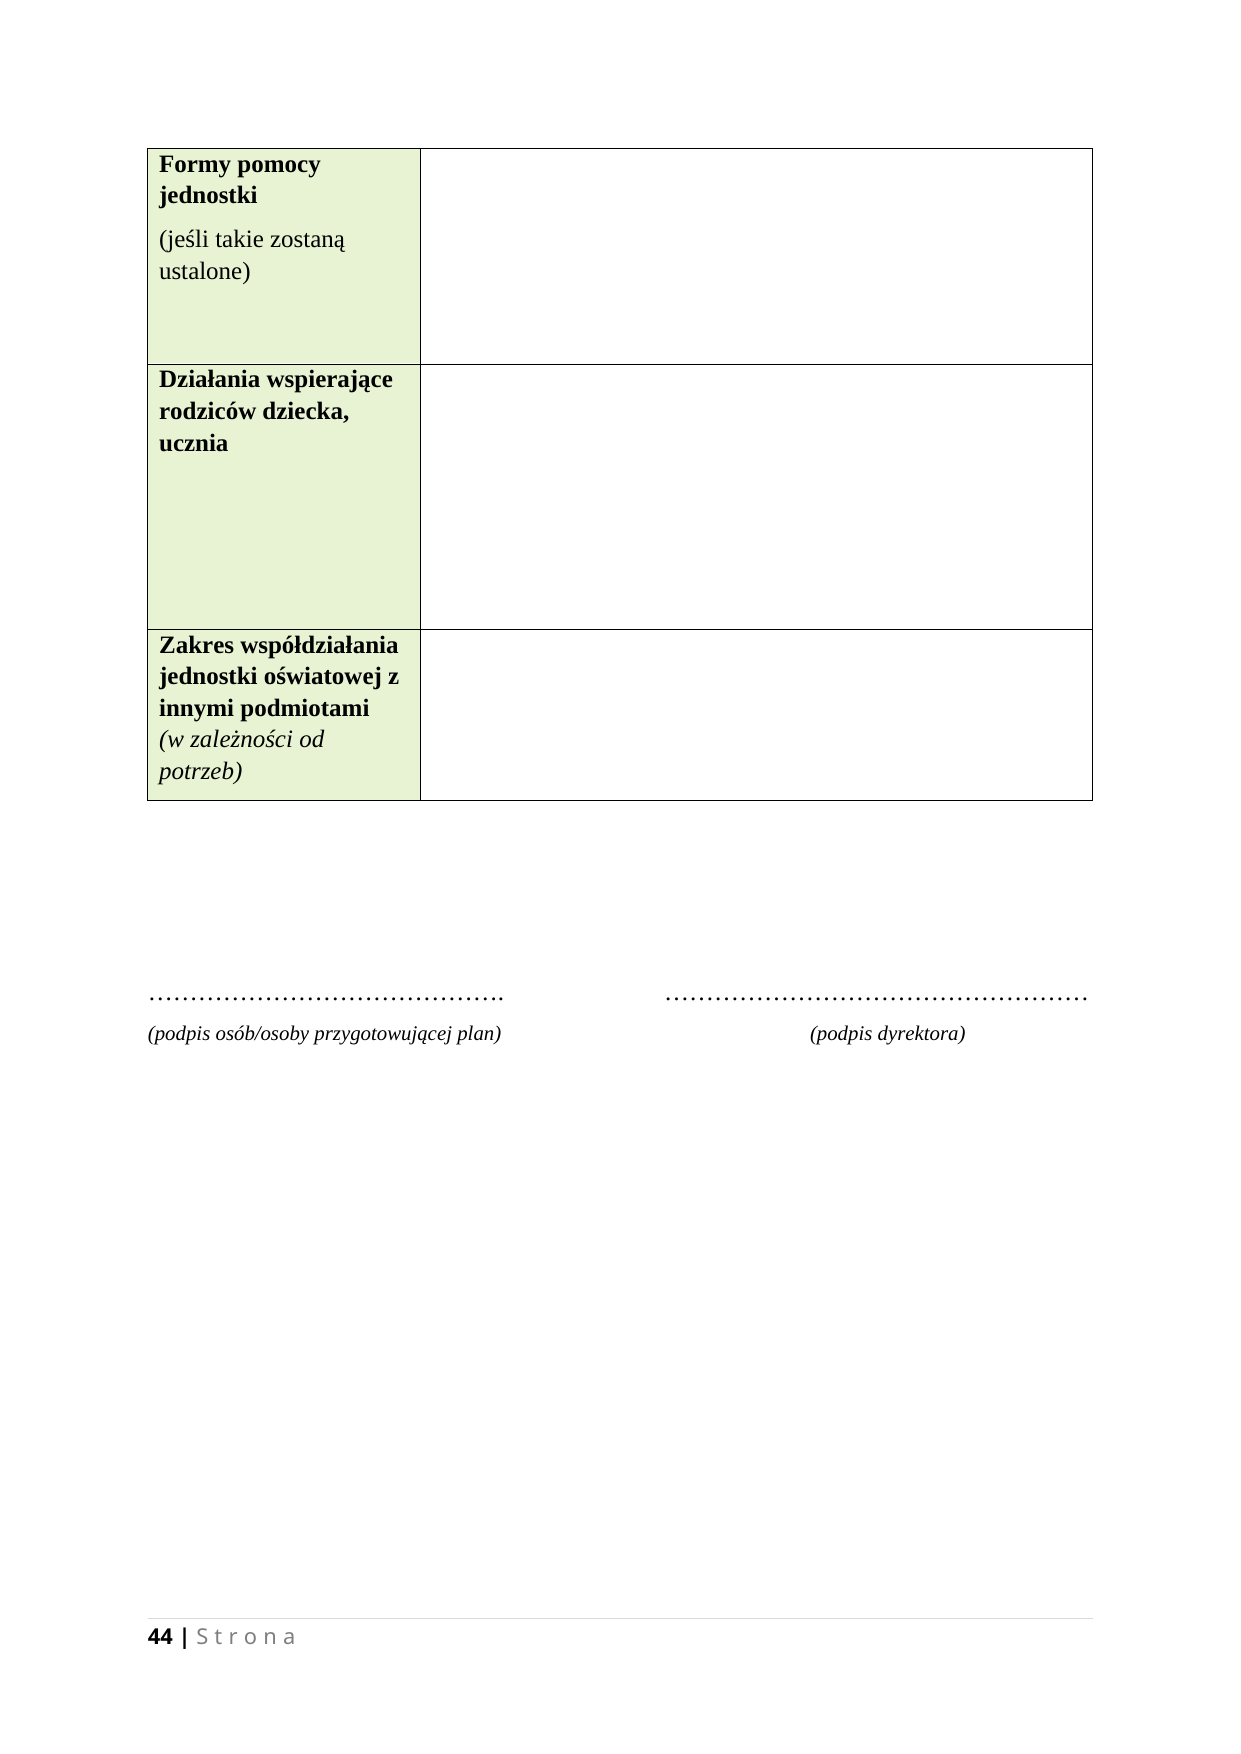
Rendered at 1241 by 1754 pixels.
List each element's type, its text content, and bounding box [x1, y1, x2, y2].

text ……………………………………. …………………………………………… [148, 977, 1093, 1006]
text (podpis osób/osoby przygotowującej plan) (podpis dyrektora) [148, 1021, 1093, 1045]
table_cell Zakres współdziałania jednostki oświatowej z innymi podmiotami (w zależności od potrzeb) [148, 630, 420, 800]
table_cell Działania wspierające rodziców dziecka, ucznia [148, 365, 420, 629]
table_cell [421, 365, 1092, 629]
table_cell Formy pomocy jednostki (jeśli takie zostaną ustalone) [148, 149, 420, 363]
table_cell [421, 149, 1092, 363]
table_cell [421, 630, 1092, 800]
